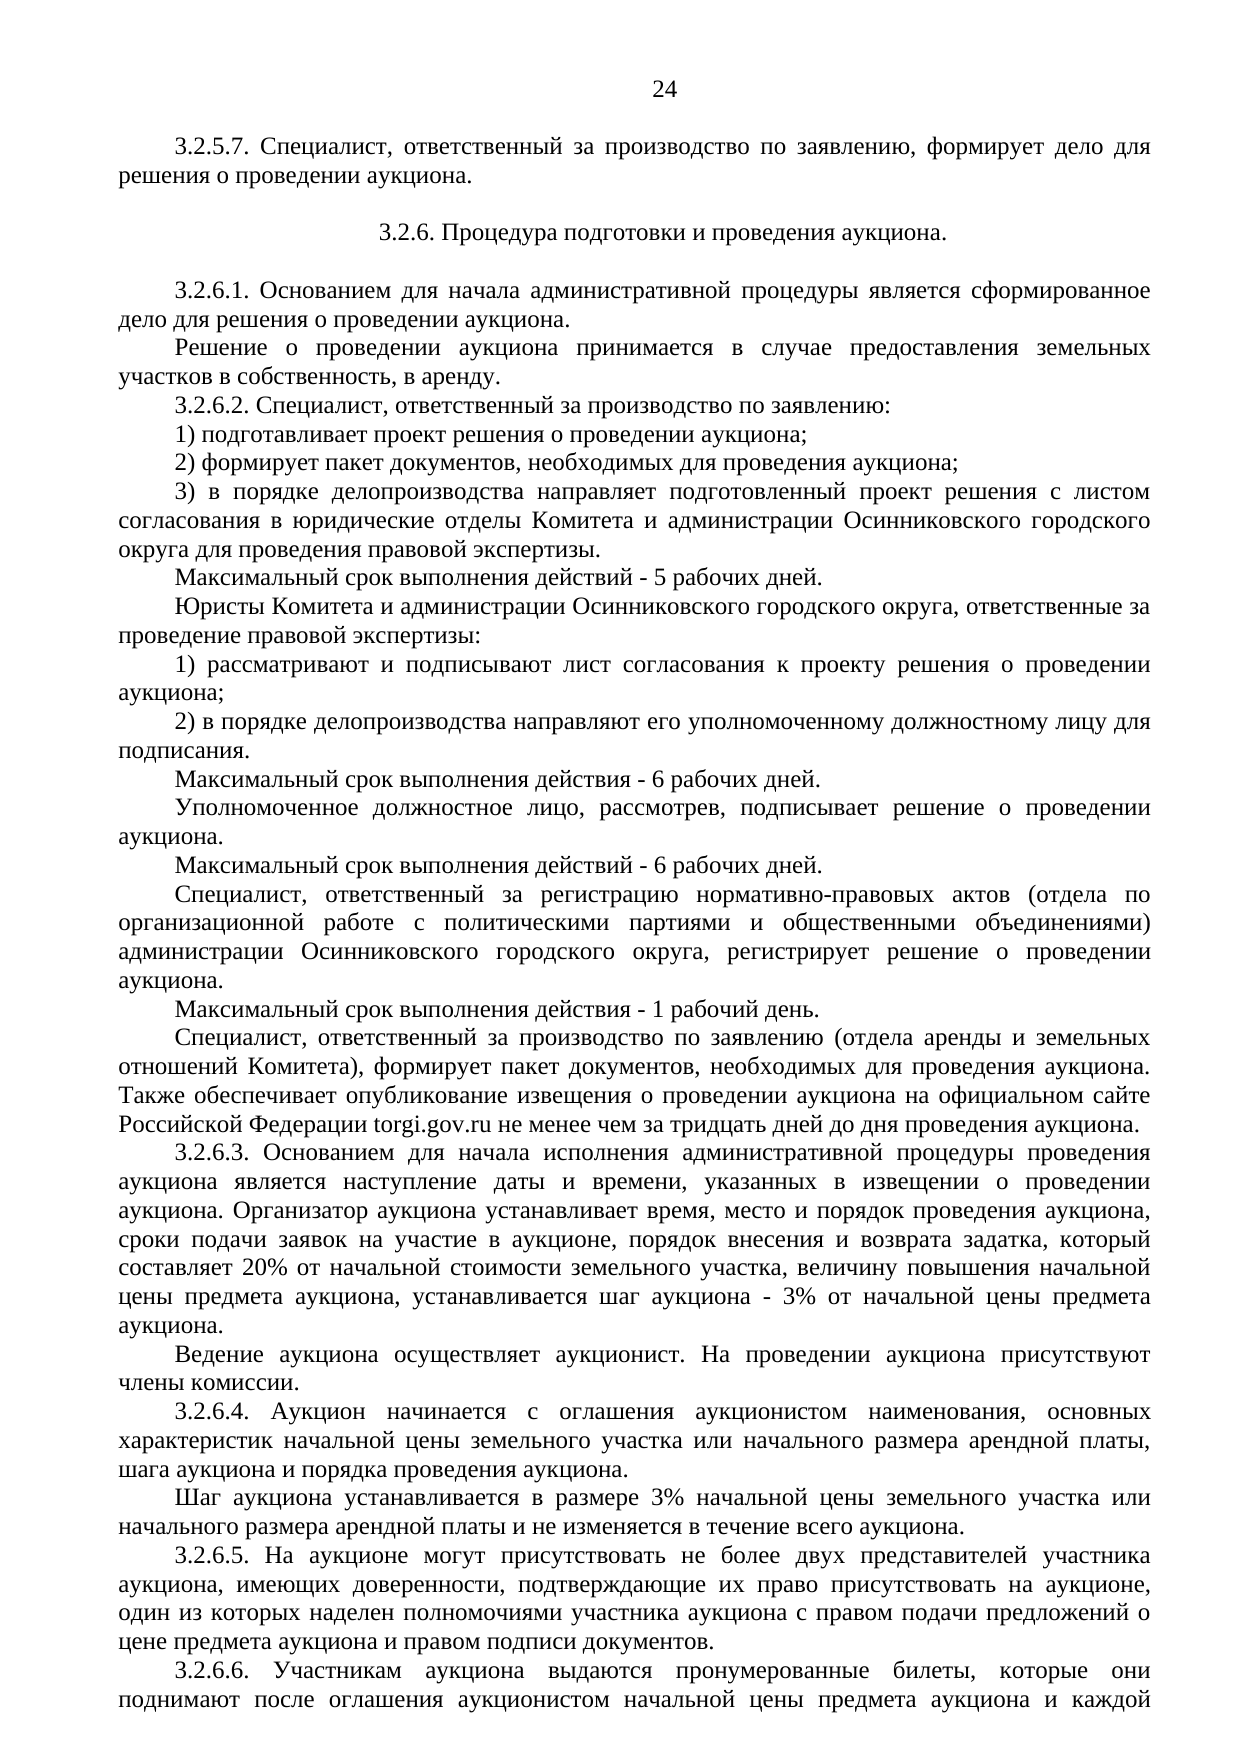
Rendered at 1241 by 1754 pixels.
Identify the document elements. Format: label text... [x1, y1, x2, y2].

text Юристы Комитета и администрации Осинниковского городского округа, ответственные за проведение правовой экспертизы: [118, 591, 1152, 649]
text Максимальный срок выполнения действий - 5 рабочих дней. [118, 562, 1152, 591]
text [118, 1655, 1152, 1712]
text Уполномоченное должностное лицо, рассмотрев, подписывает решение о проведении аукциона. [118, 792, 1152, 850]
text 3.2.6. Процедура подготовки и проведения аукциона. [118, 217, 1152, 246]
text Специалист, ответственный за регистрацию нормативно-правовых актов (отдела по организационной работе с политическими партиями и общественными объединениями) администрации Осинниковского городского округа, регистрирует решение о проведении аукциона. [118, 879, 1152, 994]
text 2) формирует пакет документов, необходимых для проведения аукциона; [118, 447, 1152, 476]
text 3.2.6.1. Основанием для начала административной процедуры является сформированное дело для решения о проведении аукциона. [118, 275, 1152, 332]
text 2) в порядке делопроизводства направляют его уполномоченному должностному лицу для подписания. [118, 706, 1152, 764]
text 3.2.6.3. Основанием для начала исполнения административной процедуры проведения аукциона является наступление даты и времени, указанных в извещении о проведении аукциона. Организатор аукциона устанавливает время, место и порядок проведения аукциона, сроки подачи заявок на участие в аукционе, порядок внесения и возврата задатка, который составляет 20% от начальной стоимости земельного участка, величину повышения начальной цены предмета аукциона, устанавливается шаг аукциона - 3% от начальной цены предмета аукциона. [118, 1137, 1152, 1339]
text Максимальный срок выполнения действия - 6 рабочих дней. [118, 764, 1152, 792]
text 3) в порядке делопроизводства направляет подготовленный проект решения с листом согласования в юридические отделы Комитета и администрации Осинниковского городского округа для проведения правовой экспертизы. [118, 476, 1152, 562]
text Решение о проведении аукциона принимается в случае предоставления земельных участков в собственность, в аренду. [118, 332, 1152, 390]
text Шаг аукциона устанавливается в размере 3% начальной цены земельного участка или начального размера арендной платы и не изменяется в течение всего аукциона. [118, 1482, 1152, 1540]
text 3.2.6.5. На аукционе могут присутствовать не более двух представителей участника аукциона, имеющих доверенности, подтверждающие их право присутствовать на аукционе, один из которых наделен полномочиями участника аукциона с правом подачи предложений о цене предмета аукциона и правом подписи документов. [118, 1540, 1152, 1655]
text Ведение аукциона осуществляет аукционист. На проведении аукциона присутствуют члены комиссии. [118, 1339, 1152, 1396]
text 3.2.6.2. Специалист, ответственный за производство по заявлению: [118, 390, 1152, 419]
text Специалист, ответственный за производство по заявлению (отдела аренды и земельных отношений Комитета), формирует пакет документов, необходимых для проведения аукциона. Также обеспечивает опубликование извещения о проведении аукциона на официальном сайте Российской Федерации torgi.gov.ru не менее чем за тридцать дней до дня проведения аукциона. [118, 1022, 1152, 1137]
text Максимальный срок выполнения действий - 6 рабочих дней. [118, 850, 1152, 879]
text Максимальный срок выполнения действия - 1 рабочий день. [118, 994, 1152, 1022]
text 1) рассматривают и подписывают лист согласования к проекту решения о проведении аукциона; [118, 649, 1152, 706]
text 3.2.6.4. Аукцион начинается с оглашения аукционистом наименования, основных характеристик начальной цены земельного участка или начального размера арендной платы, шага аукциона и порядка проведения аукциона. [118, 1396, 1152, 1482]
text 3.2.5.7. Специалист, ответственный за производство по заявлению, формирует дело для решения о проведении аукциона. [118, 131, 1152, 189]
text 1) подготавливает проект решения о проведении аукциона; [118, 419, 1152, 447]
